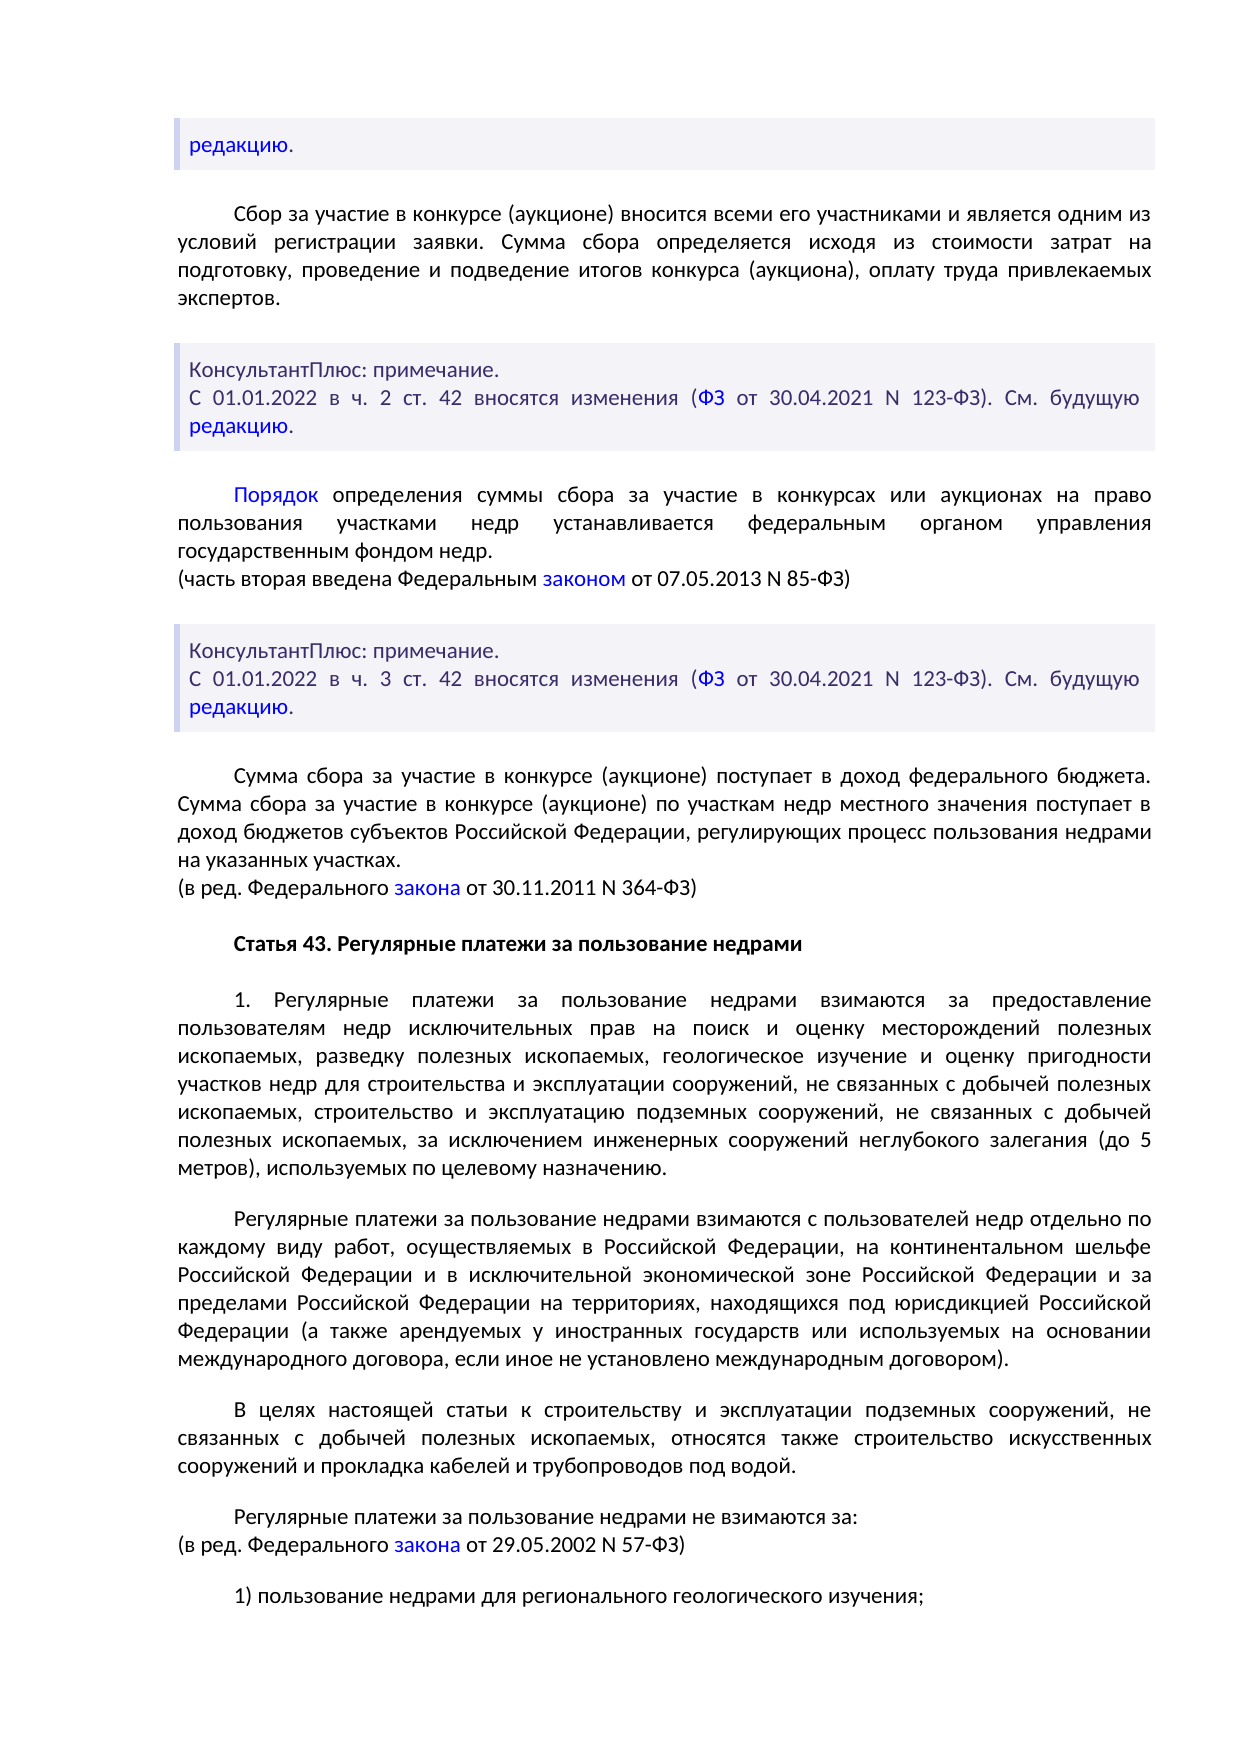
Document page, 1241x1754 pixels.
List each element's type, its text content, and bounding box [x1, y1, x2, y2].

text 1. Регулярные платежи за пользование недрами взимаются за предоставление пользователям недр исключительных прав на поиск и оценку месторождений полезных ископаемых, разведку полезных ископаемых, геологическое изучение и оценку пригодности участков недр для строительства и эксплуатации сооружений, не связанных с добычей полезных ископаемых, строительство и эксплуатацию подземных сооружений, не связанных с добычей полезных ископаемых, за исключением инженерных сооружений неглубокого залегания (до 5 метров), используемых по целевому назначению. [177, 985, 1152, 1181]
text (в ред. Федерального закона от 30.11.2011 N 364-ФЗ) [177, 873, 1152, 901]
text (в ред. Федерального закона от 29.05.2002 N 57-ФЗ) [177, 1530, 1152, 1558]
text В целях настоящей статьи к строительству и эксплуатации подземных сооружений, не связанных с добычей полезных ископаемых, относятся также строительство искусственных сооружений и прокладка кабелей и трубопроводов под водой. [177, 1395, 1152, 1479]
table_header КонсультантПлюс: примечание. С 01.01.2022 в ч. 3 ст. 42 вносятся изменения (ФЗ от 30.04.2021 N 123-ФЗ). См. будущую редакцию. [180, 624, 1149, 732]
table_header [180, 118, 1149, 170]
text Регулярные платежи за пользование недрами не взимаются за: [177, 1502, 1152, 1530]
table_header КонсультантПлюс: примечание. С 01.01.2022 в ч. 2 ст. 42 вносятся изменения (ФЗ от 30.04.2021 N 123-ФЗ). См. будущую редакцию. [180, 343, 1149, 451]
text (часть вторая введена Федеральным законом от 07.05.2013 N 85-ФЗ) [177, 564, 1152, 592]
title Статья 43. Регулярные платежи за пользование недрами [177, 929, 1152, 957]
text Порядок определения суммы сбора за участие в конкурсах или аукционах на право пользования участками недр устанавливается федеральным органом управления государственным фондом недр. [177, 480, 1152, 564]
text 1) пользование недрами для регионального геологического изучения; [177, 1581, 1152, 1609]
text Сумма сбора за участие в конкурсе (аукционе) поступает в доход федерального бюджета. Сумма сбора за участие в конкурсе (аукционе) по участкам недр местного значения поступает в доход бюджетов субъектов Российской Федерации, регулирующих процесс пользования недрами на указанных участках. [177, 761, 1152, 873]
text Сбор за участие в конкурсе (аукционе) вносится всеми его участниками и является одним из условий регистрации заявки. Сумма сбора определяется исходя из стоимости затрат на подготовку, проведение и подведение итогов конкурса (аукциона), оплату труда привлекаемых экспертов. [177, 199, 1152, 311]
text Регулярные платежи за пользование недрами взимаются с пользователей недр отдельно по каждому виду работ, осуществляемых в Российской Федерации, на континентальном шельфе Российской Федерации и в исключительной экономической зоне Российской Федерации и за пределами Российской Федерации на территориях, находящихся под юрисдикцией Российской Федерации (а также арендуемых у иностранных государств или используемых на основании международного договора, если иное не установлено международным договором). [177, 1204, 1152, 1372]
